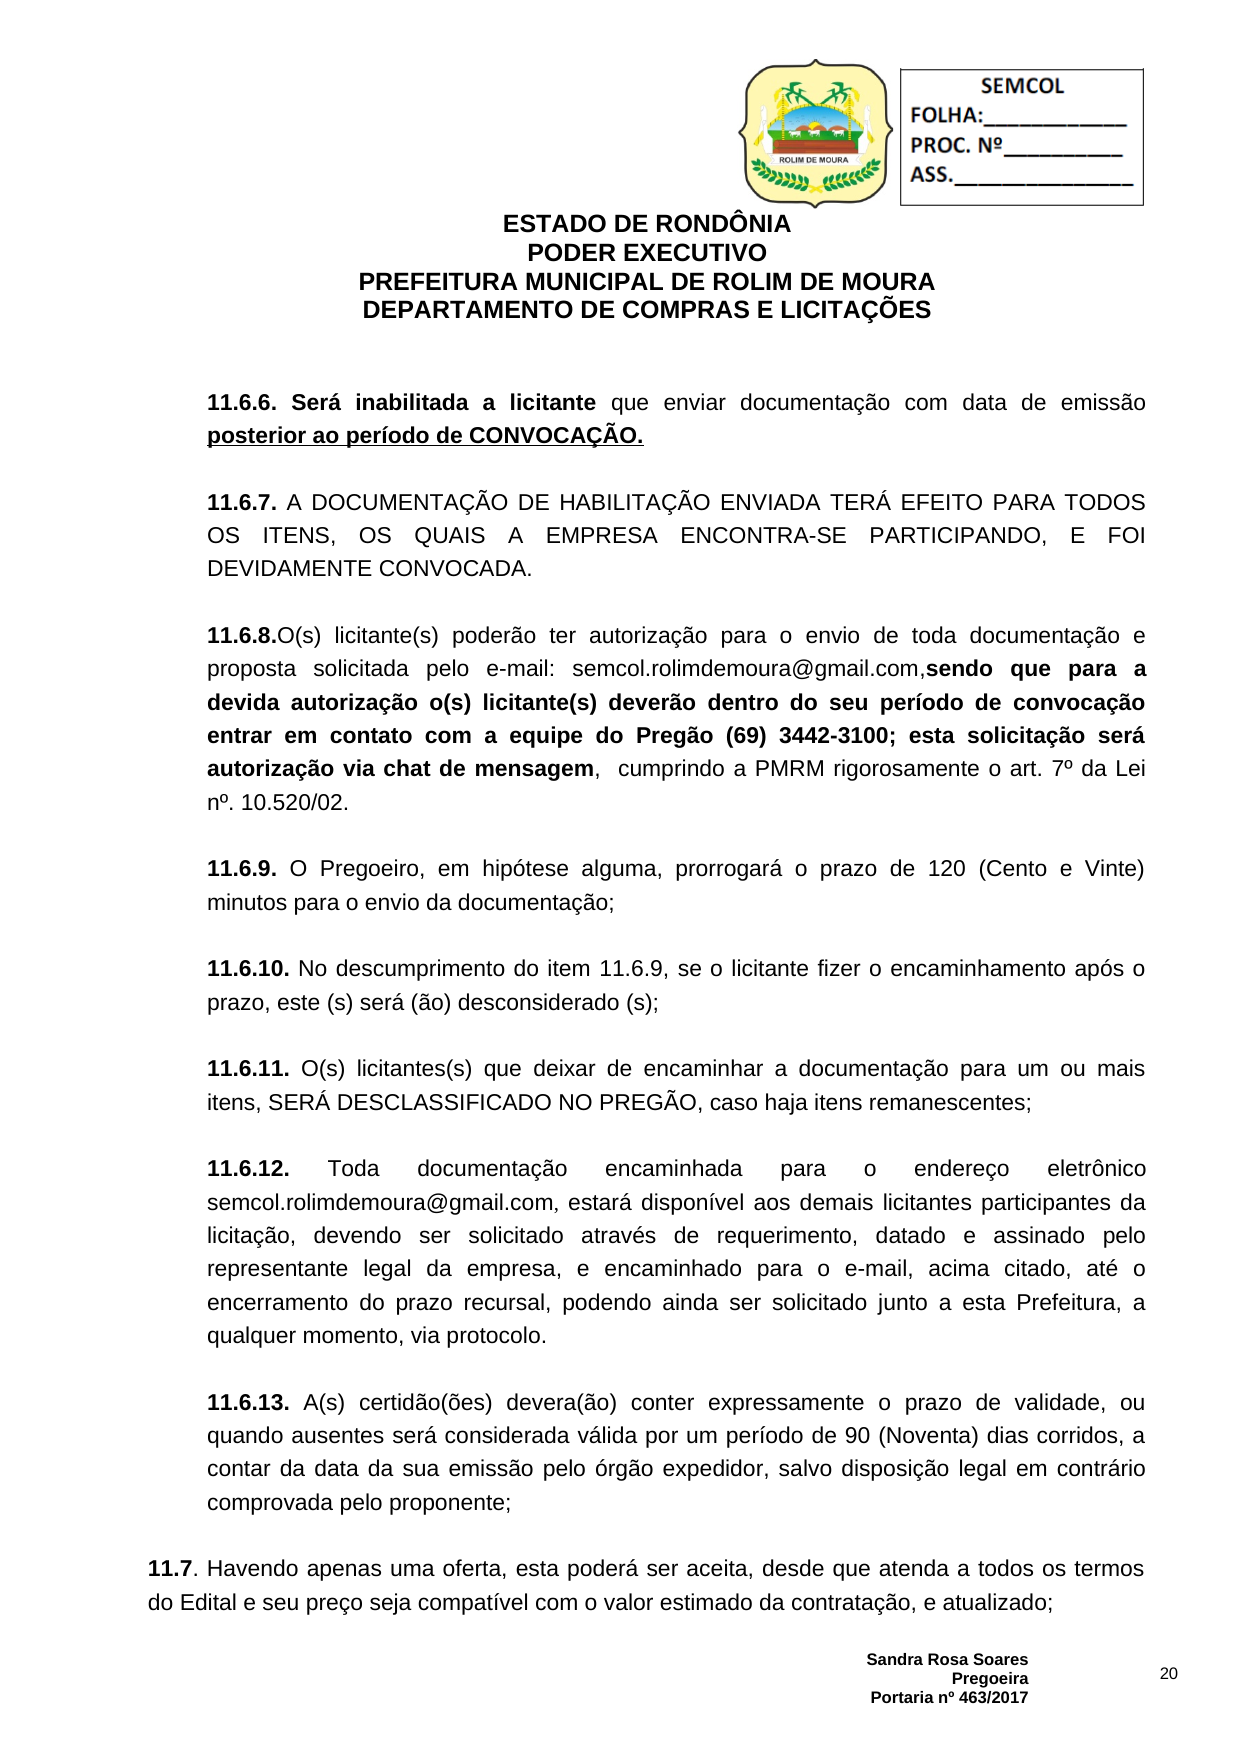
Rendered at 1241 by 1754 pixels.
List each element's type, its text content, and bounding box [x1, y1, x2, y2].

picture [737, 59, 894, 209]
text 11.6.13. A(s) certidão(ões) devera(ão) conter expressamente o prazo de validade, ou quando ausentes será considerada válida por um período de 90 (Noventa) dias corridos, a contar da data da sua emissão pelo órgão expedidor, salvo disposição legal em contrário comprovada pelo proponente; [207, 1381, 1146, 1515]
text 11.6.7. A DOCUMENTAÇÃO DE HABILITAÇÃO ENVIADA TERÁ EFEITO PARA TODOS OS ITENS, OS QUAIS A EMPRESA ENCONTRA-SE PARTICIPANDO, E FOI DEVIDAMENTE CONVOCADA. [207, 481, 1146, 581]
text 11.6.12. Toda documentação encaminhada para o endereço eletrônico semcol.rolimdemoura@gmail.com, estará disponível aos demais licitantes participantes da licitação, devendo ser solicitado através de requerimento, datado e assinado pelo representante legal da empresa, e encaminhado para o e-mail, acima citado, até o encerramento do prazo recursal, podendo ainda ser solicitado junto a esta Prefeitura, a qualquer momento, via protocolo. [207, 1148, 1146, 1348]
text 11.6.8.O(s) licitante(s) poderão ter autorização para o envio de toda documentação e proposta solicitada pelo e-mail: semcol.rolimdemoura@gmail.com,sendo que para a devida autorização o(s) licitante(s) deverão dentro do seu período de convocação entrar em contato com a equipe do Pregão (69) 3442-3100; esta solicitação será autorização via chat de mensagem, cumprindo a PMRM rigorosamente o art. 7º da Lei nº. 10.520/02. [207, 615, 1146, 815]
text 11.6.9. O Pregoeiro, em hipótese alguma, prorrogará o prazo de 120 (Cento e Vinte) minutos para o envio da documentação; [207, 848, 1146, 915]
text 11.7. Havendo apenas uma oferta, esta poderá ser aceita, desde que atenda a todos os termos do Edital e seu preço seja compatível com o valor estimado da contratação, e atualizado; [148, 1548, 1146, 1615]
text 11.6.10. No descumprimento do item 11.6.9, se o licitante fizer o encaminhamento após o prazo, este (s) será (ão) desconsiderado (s); [207, 948, 1146, 1015]
text 11.6.11. O(s) licitantes(s) que deixar de encaminhar a documentação para um ou mais itens, SERÁ DESCLASSIFICADO NO PREGÃO, caso haja itens remanescentes; [207, 1048, 1146, 1115]
text 11.6.6. Será inabilitada a licitante que enviar documentação com data de emissão posterior ao período de CONVOCAÇÃO. [207, 381, 1146, 448]
